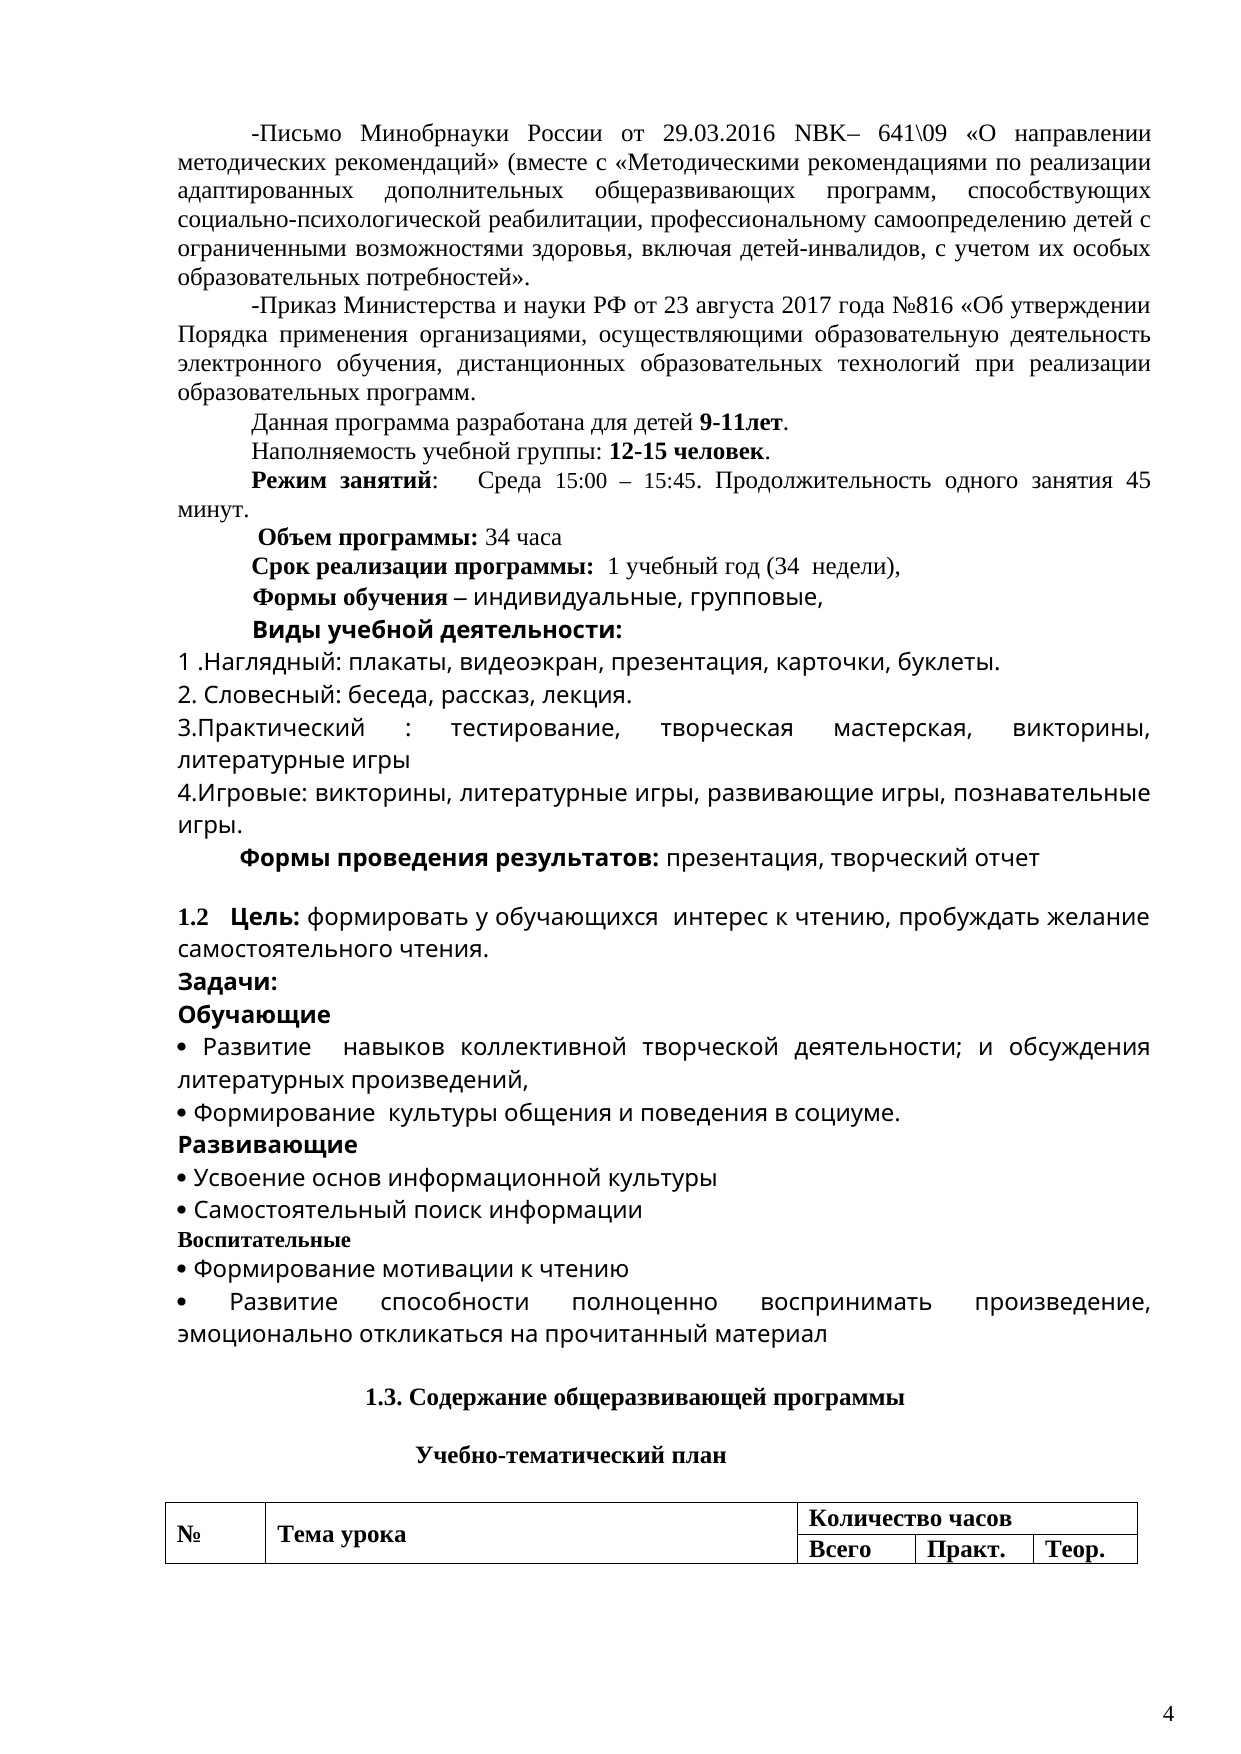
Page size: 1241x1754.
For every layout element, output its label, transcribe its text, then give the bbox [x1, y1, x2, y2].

text Наполняемость учебной группы: 12-15 человек. [177, 436, 1152, 465]
text 3.Практический : тестирование, творческая мастерская, викторины, литературные игры [177, 710, 1152, 776]
text Формы проведения результатов: презентация, творческий отчет [177, 841, 1152, 873]
text Учебно-тематический план [177, 1440, 1152, 1469]
text Срок реализации программы: 1 учебный год (34 недели), [177, 551, 1152, 580]
table_header Тема урока [266, 1503, 797, 1563]
text Обучающие [177, 997, 1152, 1030]
table_cell Всего [798, 1535, 915, 1563]
table_cell Практ. [916, 1535, 1033, 1563]
table_header № [166, 1503, 265, 1563]
table_header Количество часов [798, 1503, 1137, 1533]
text Воспитательные [177, 1226, 1152, 1252]
text Режим занятий: Среда 15:00 – 15:45. Продолжительность одного занятия 45 минут. [177, 465, 1152, 522]
text -Письмо Минобрнауки России от 29.03.2016 NBK– 641\09 «О направлении методических рекомендаций» (вместе с «Методическими рекомендациями по реализации адаптированных дополнительных общеразвивающих программ, способствующих социально-психологической реабилитации, профессиональному самоопределению детей с ограниченными возможностями здоровья, включая детей-инвалидов, с учетом их особых образовательных потребностей». [177, 118, 1152, 291]
text 1.2 Цель: формировать у обучающихся интерес к чтению, пробуждать желание самостоятельного чтения. [177, 900, 1152, 965]
text Развивающие [177, 1128, 1152, 1161]
text Формирование мотивации к чтению [177, 1252, 1152, 1285]
text Объем программы: 34 часа [177, 522, 1152, 551]
text Развитие навыков коллективной творческой деятельности; и обсуждения литературных произведений, [177, 1030, 1152, 1095]
text 4.Игровые: викторины, литературные игры, развивающие игры, познавательные игры. [177, 776, 1152, 841]
text 1 .Наглядный: плакаты, видеоэкран, презентация, карточки, буклеты. [177, 645, 1152, 678]
text Виды учебной деятельности: [177, 612, 1152, 645]
text -Приказ Министерства и науки РФ от 23 августа 2017 года №816 «Об утверждении Порядка применения организациями, осуществляющими образовательную деятельность электронного обучения, дистанционных образовательных технологий при реализации образовательных программ. [177, 291, 1152, 406]
text Самостоятельный поиск информации [177, 1193, 1152, 1226]
text Формы обучения – индивидуальные, групповые, [177, 580, 1152, 612]
text 1.3. Содержание общеразвивающей программы [177, 1382, 1152, 1411]
text Задачи: [177, 965, 1152, 997]
table_cell Теор. [1034, 1535, 1137, 1563]
text Данная программа разработана для детей 9-11лет. [177, 406, 1152, 436]
text Формирование культуры общения и поведения в социуме. [177, 1095, 1152, 1128]
text 2. Словесный: беседа, рассказ, лекция. [177, 678, 1152, 710]
text Усвоение основ информационной культуры [177, 1161, 1152, 1193]
text Развитие способности полноценно воспринимать произведение, эмоционально откликаться на прочитанный материал [177, 1285, 1152, 1350]
